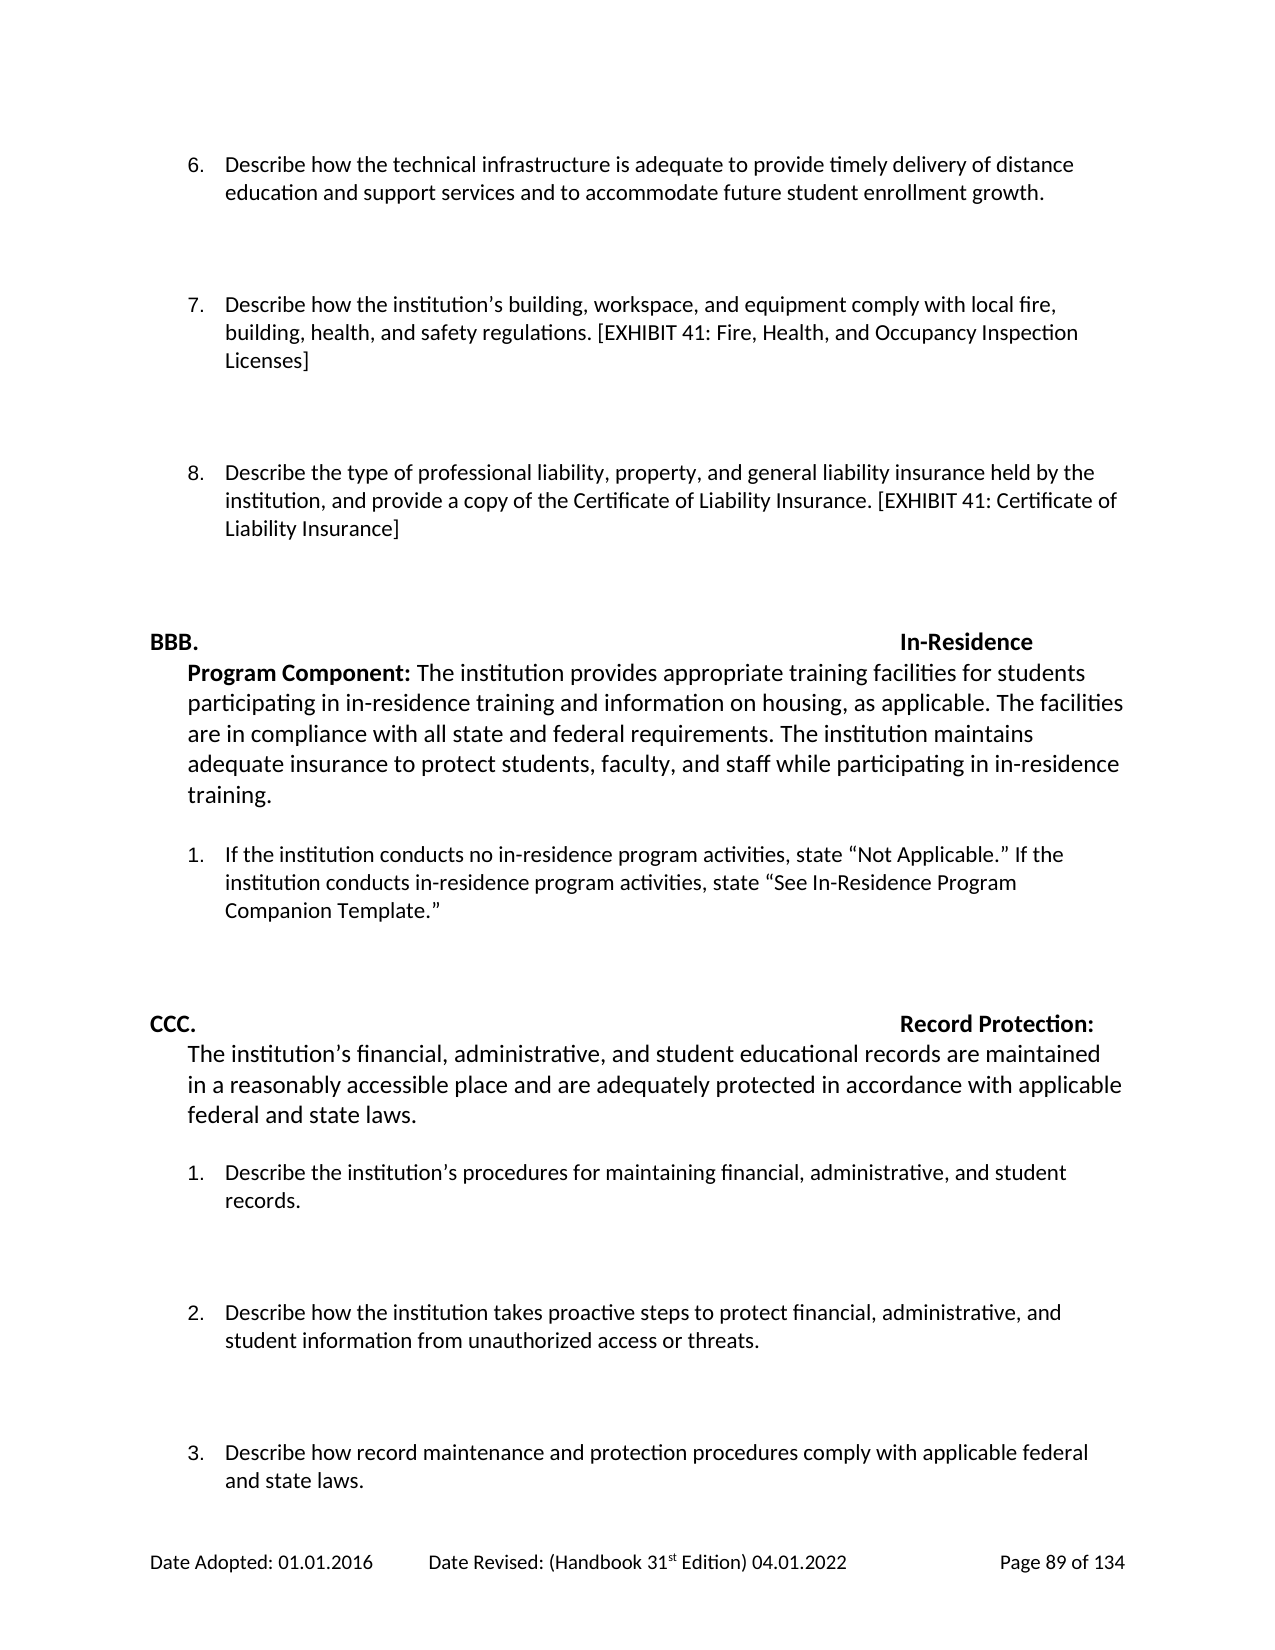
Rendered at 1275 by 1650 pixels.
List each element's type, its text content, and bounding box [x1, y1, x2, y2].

list Describe how the institution takes proactive steps to protect financial, administrative, and student information from unauthorized access or threats. [187, 1298, 1125, 1438]
list In-Residence Program Component: The institution provides appropriate training facilities for students participating in in-residence training and information on housing, as applicable. The facilities are in compliance with all state and federal requirements. The institution maintains adequate insurance to protect students, faculty, and staff while participating in in-residence training. [150, 626, 1125, 809]
list Record Protection: The institution’s financial, administrative, and student educational records are maintained in a reasonably accessible place and are adequately protected in accordance with applicable federal and state laws. [150, 1008, 1125, 1130]
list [187, 1438, 1125, 1494]
list Describe the type of professional liability, property, and general liability insurance held by the institution, and provide a copy of the Certificate of Liability Insurance. [EXHIBIT 41: Certificate of Liability Insurance] [187, 458, 1125, 626]
list Describe the institution’s procedures for maintaining financial, administrative, and student records. [187, 1158, 1125, 1298]
list Describe how the technical infrastructure is adequate to provide timely delivery of distance education and support services and to accommodate future student enrollment growth. [187, 150, 1125, 290]
list Describe how the institution’s building, workspace, and equipment comply with local fire, building, health, and safety regulations. [EXHIBIT 41: Fire, Health, and Occupancy Inspection Licenses] [187, 290, 1125, 430]
list If the institution conducts no in-residence program activities, state “Not Applicable.” If the institution conducts in-residence program activities, state “See In-Residence Program Companion Template.” [187, 840, 1125, 924]
